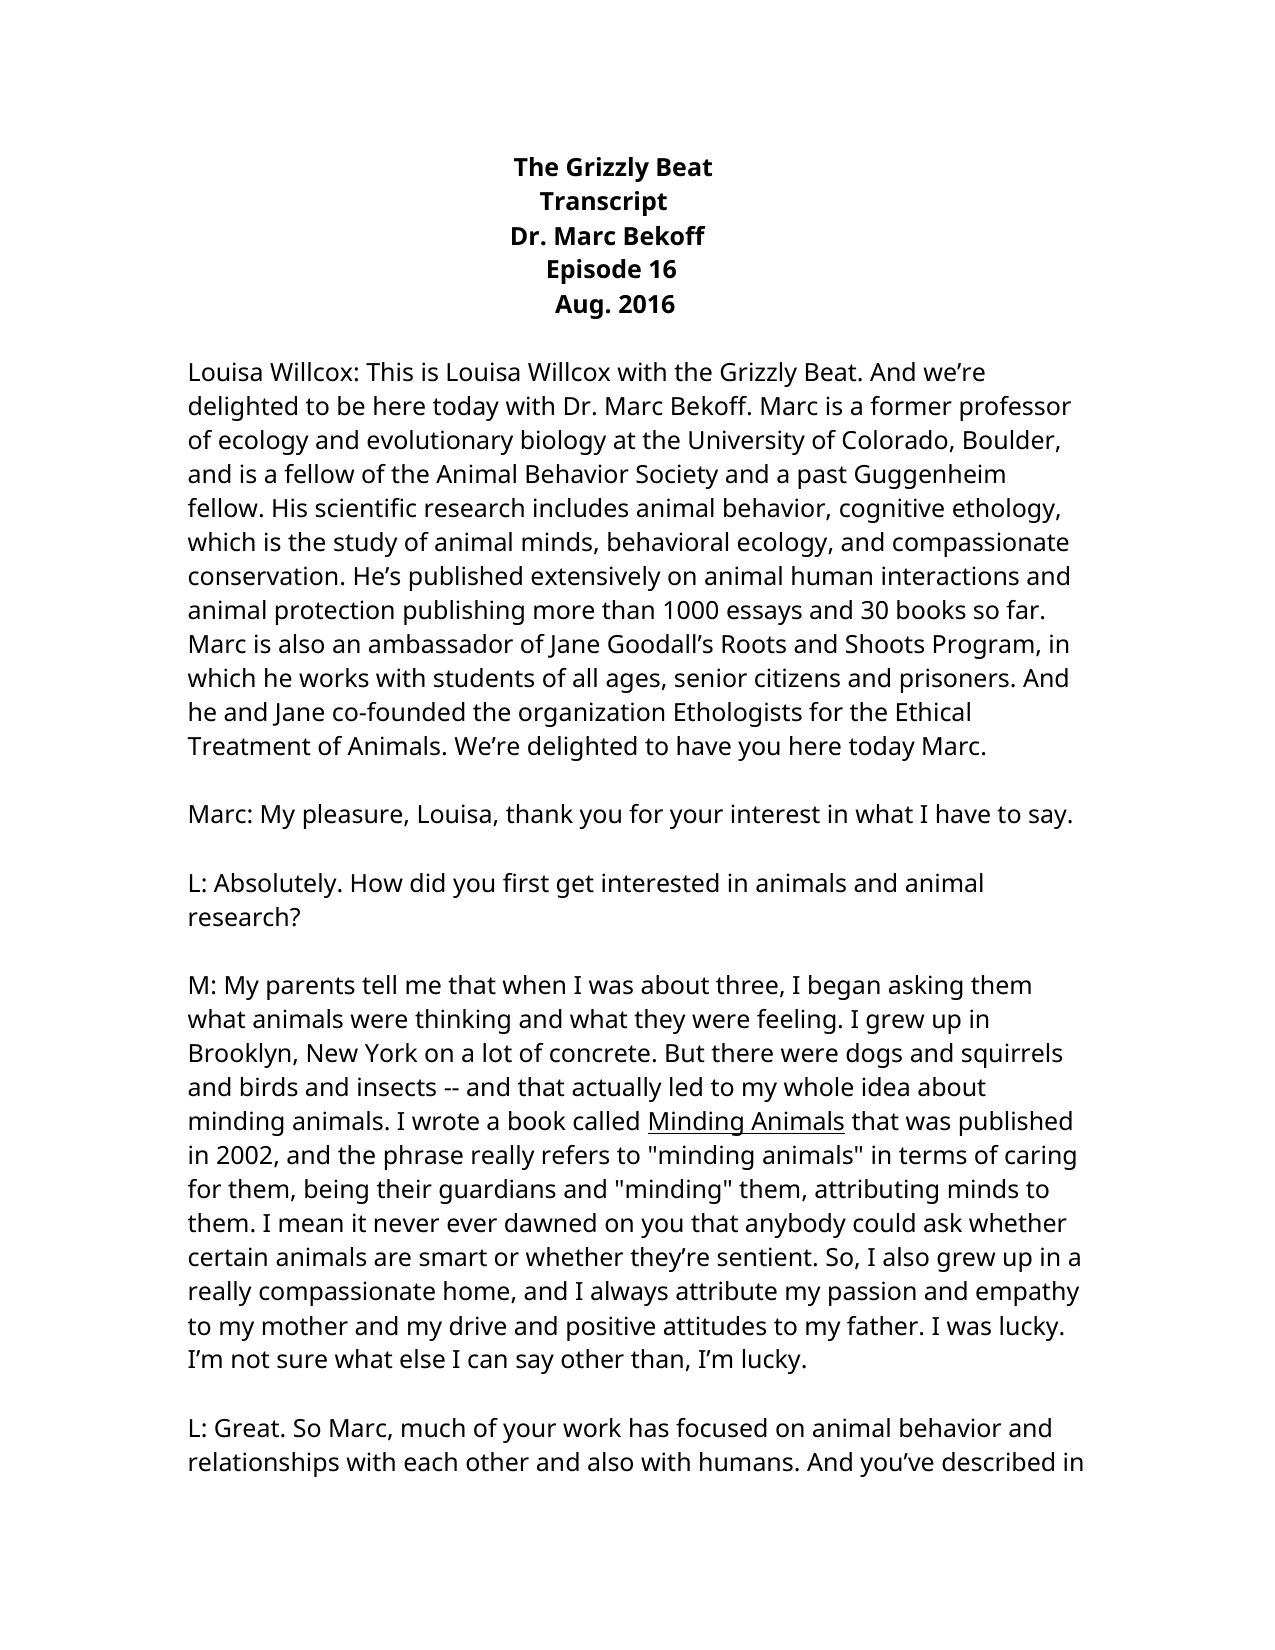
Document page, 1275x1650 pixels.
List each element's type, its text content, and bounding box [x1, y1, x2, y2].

text Dr. Marc Bekoff [337, 218, 1087, 252]
text Marc: My pleasure, Louisa, thank you for your interest in what I have to say. [187, 797, 1087, 831]
text L: Absolutely. How did you first get interested in animals and animal research? [187, 865, 1087, 933]
text Louisa Willcox: This is Louisa Willcox with the Grizzly Beat. And we’re delighted to be here today with Dr. Marc Bekoff. Marc is a former professor of ecology and evolutionary biology at the University of Colorado, Boulder, and is a fellow of the Animal Behavior Society and a past Guggenheim fellow. His scientific research includes animal behavior, cognitive ethology, which is the study of animal minds, behavioral ecology, and compassionate conservation. He’s published extensively on animal human interactions and animal protection publishing more than 1000 essays and 30 books so far. Marc is also an ambassador of Jane Goodall’s Roots and Shoots Program, in which he works with students of all ages, senior citizens and prisoners. And he and Jane co-founded the organization Ethologists for the Ethical Treatment of Animals. We’re delighted to have you here today Marc. [187, 354, 1087, 763]
text Transcript [412, 184, 1087, 218]
text Episode 16 [412, 252, 1087, 286]
text The Grizzly Beat [412, 150, 1087, 184]
text Aug. 2016 [337, 286, 1087, 320]
text M: My parents tell me that when I was about three, I began asking them what animals were thinking and what they were feeling. I grew up in Brooklyn, New York on a lot of concrete. But there were dogs and squirrels and birds and insects -- and that actually led to my whole idea about minding animals. I wrote a book called Minding Animals that was published in 2002, and the phrase really refers to "minding animals" in terms of caring for them, being their guardians and "minding" them, attributing minds to them. I mean it never ever dawned on you that anybody could ask whether certain animals are smart or whether they’re sentient. So, I also grew up in a really compassionate home, and I always attribute my passion and empathy to my mother and my drive and positive attitudes to my father. I was lucky. I’m not sure what else I can say other than, I’m lucky. [187, 967, 1087, 1376]
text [187, 1410, 1087, 1478]
